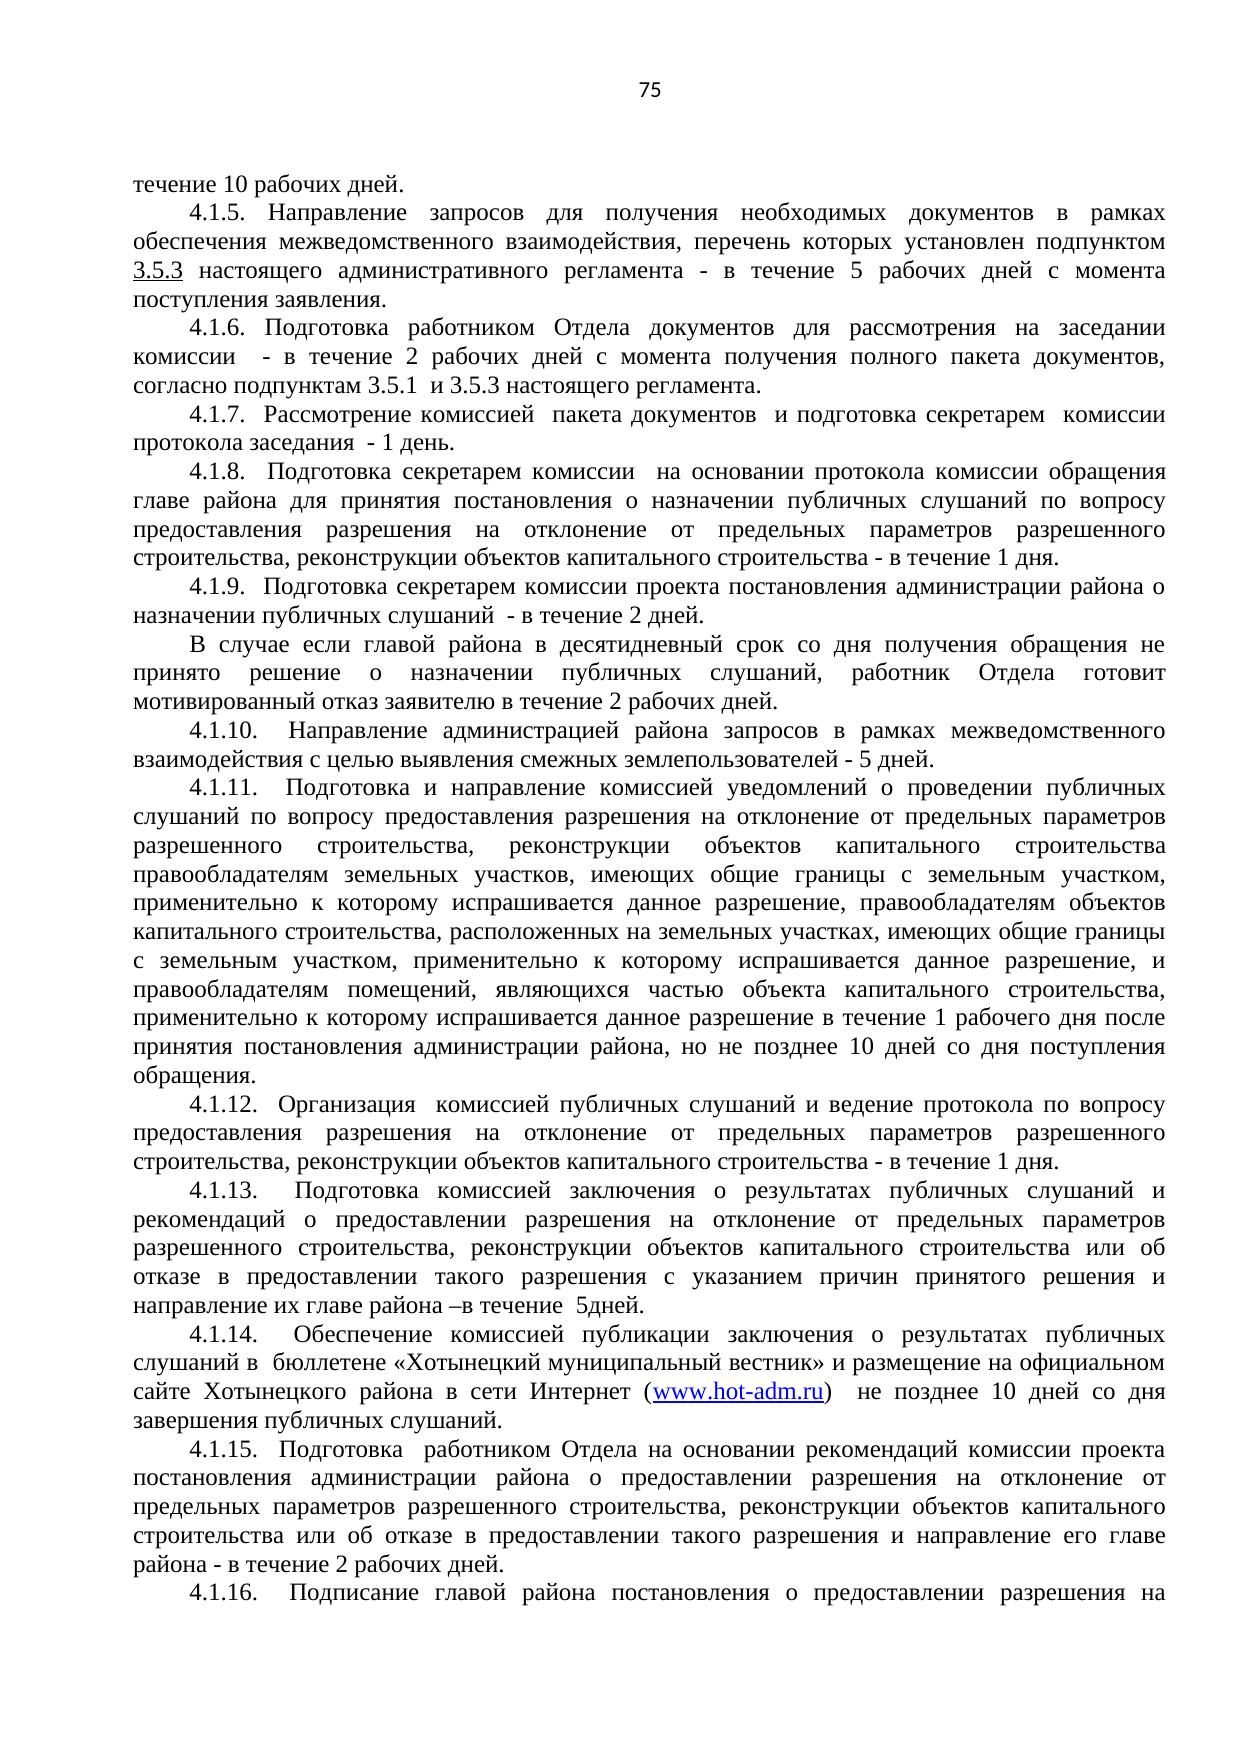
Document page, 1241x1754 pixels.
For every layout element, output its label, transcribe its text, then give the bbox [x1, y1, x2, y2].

text 4.1.6. Подготовка работником Отдела документов для рассмотрения на заседании комиссии - в течение 2 рабочих дней с момента получения полного пакета документов, согласно подпунктам 3.5.1 и 3.5.3 настоящего регламента. [133, 312, 1167, 399]
text 4.1.5. Направление запросов для получения необходимых документов в рамках обеспечения межведомственного взаимодействия, перечень которых установлен подпунктом 3.5.3 настоящего административного регламента - в течение 5 рабочих дней с момента поступления заявления. [133, 197, 1167, 312]
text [133, 169, 1167, 197]
text 4.1.8. Подготовка секретарем комиссии на основании протокола комиссии обращения главе района для принятия постановления о назначении публичных слушаний по вопросу предоставления разрешения на отклонение от предельных параметров разрешенного строительства, реконструкции объектов капитального строительства - в течение 1 дня. [133, 456, 1167, 571]
text 4.1.9. Подготовка секретарем комиссии проекта постановления администрации района о назначении публичных слушаний - в течение 2 дней. [133, 571, 1167, 629]
text 4.1.12. Организация комиссией публичных слушаний и ведение протокола по вопросу предоставления разрешения на отклонение от предельных параметров разрешенного строительства, реконструкции объектов капитального строительства - в течение 1 дня. [133, 1089, 1167, 1175]
text 4.1.14. Обеспечение комиссией публикации заключения о результатах публичных слушаний в бюллетене «Хотынецкий муниципальный вестник» и размещение на официальном сайте Хотынецкого района в сети Интернет (www.hot-adm.ru) не позднее 10 дней со дня завершения публичных слушаний. [133, 1319, 1167, 1434]
text 4.1.7. Ррассмотрение комиссией пакета документов и подготовка секретарем комиссии протокола заседания - 1 день. [133, 399, 1167, 456]
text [133, 1577, 1167, 1606]
text 4.1.13. Подготовка комиссией заключения о результатах публичных слушаний и рекомендаций о предоставлении разрешения на отклонение от предельных параметров разрешенного строительства, реконструкции объектов капитального строительства или об отказе в предоставлении такого разрешения с указанием причин принятого решения и направление их главе района –в течение 5дней. [133, 1175, 1167, 1319]
text 4.1.10. Направление администрацией района запросов в рамках межведомственного взаимодействия с целью выявления смежных землепользователей - 5 дней. [133, 715, 1167, 772]
text 4.1.11. Подготовка и направление комиссией уведомлений о проведении публичных слушаний по вопросу предоставления разрешения на отклонение от предельных параметров разрешенного строительства, реконструкции объектов капитального строительства правообладателям земельных участков, имеющих общие границы с земельным участком, применительно к которому испрашивается данное разрешение, правообладателям объектов капитального строительства, расположенных на земельных участках, имеющих общие границы с земельным участком, применительно к которому испрашивается данное разрешение, и правообладателям помещений, являющихся частью объекта капитального строительства, применительно к которому испрашивается данное разрешение в течение 1 рабочего дня после принятия постановления администрации района, но не позднее 10 дней со дня поступления обращения. [133, 772, 1167, 1089]
text В случае если главой района в десятидневный срок со дня получения обращения не принято решение о назначении публичных слушаний, работник Отдела готовит мотивированный отказ заявителю в течение 2 рабочих дней. [133, 629, 1167, 715]
text 4.1.15. Подготовка работником Отдела на основании рекомендаций комиссии проекта постановления администрации района о предоставлении разрешения на отклонение от предельных параметров разрешенного строительства, реконструкции объектов капитального строительства или об отказе в предоставлении такого разрешения и направление его главе района - в течение 2 рабочих дней. [133, 1434, 1167, 1577]
